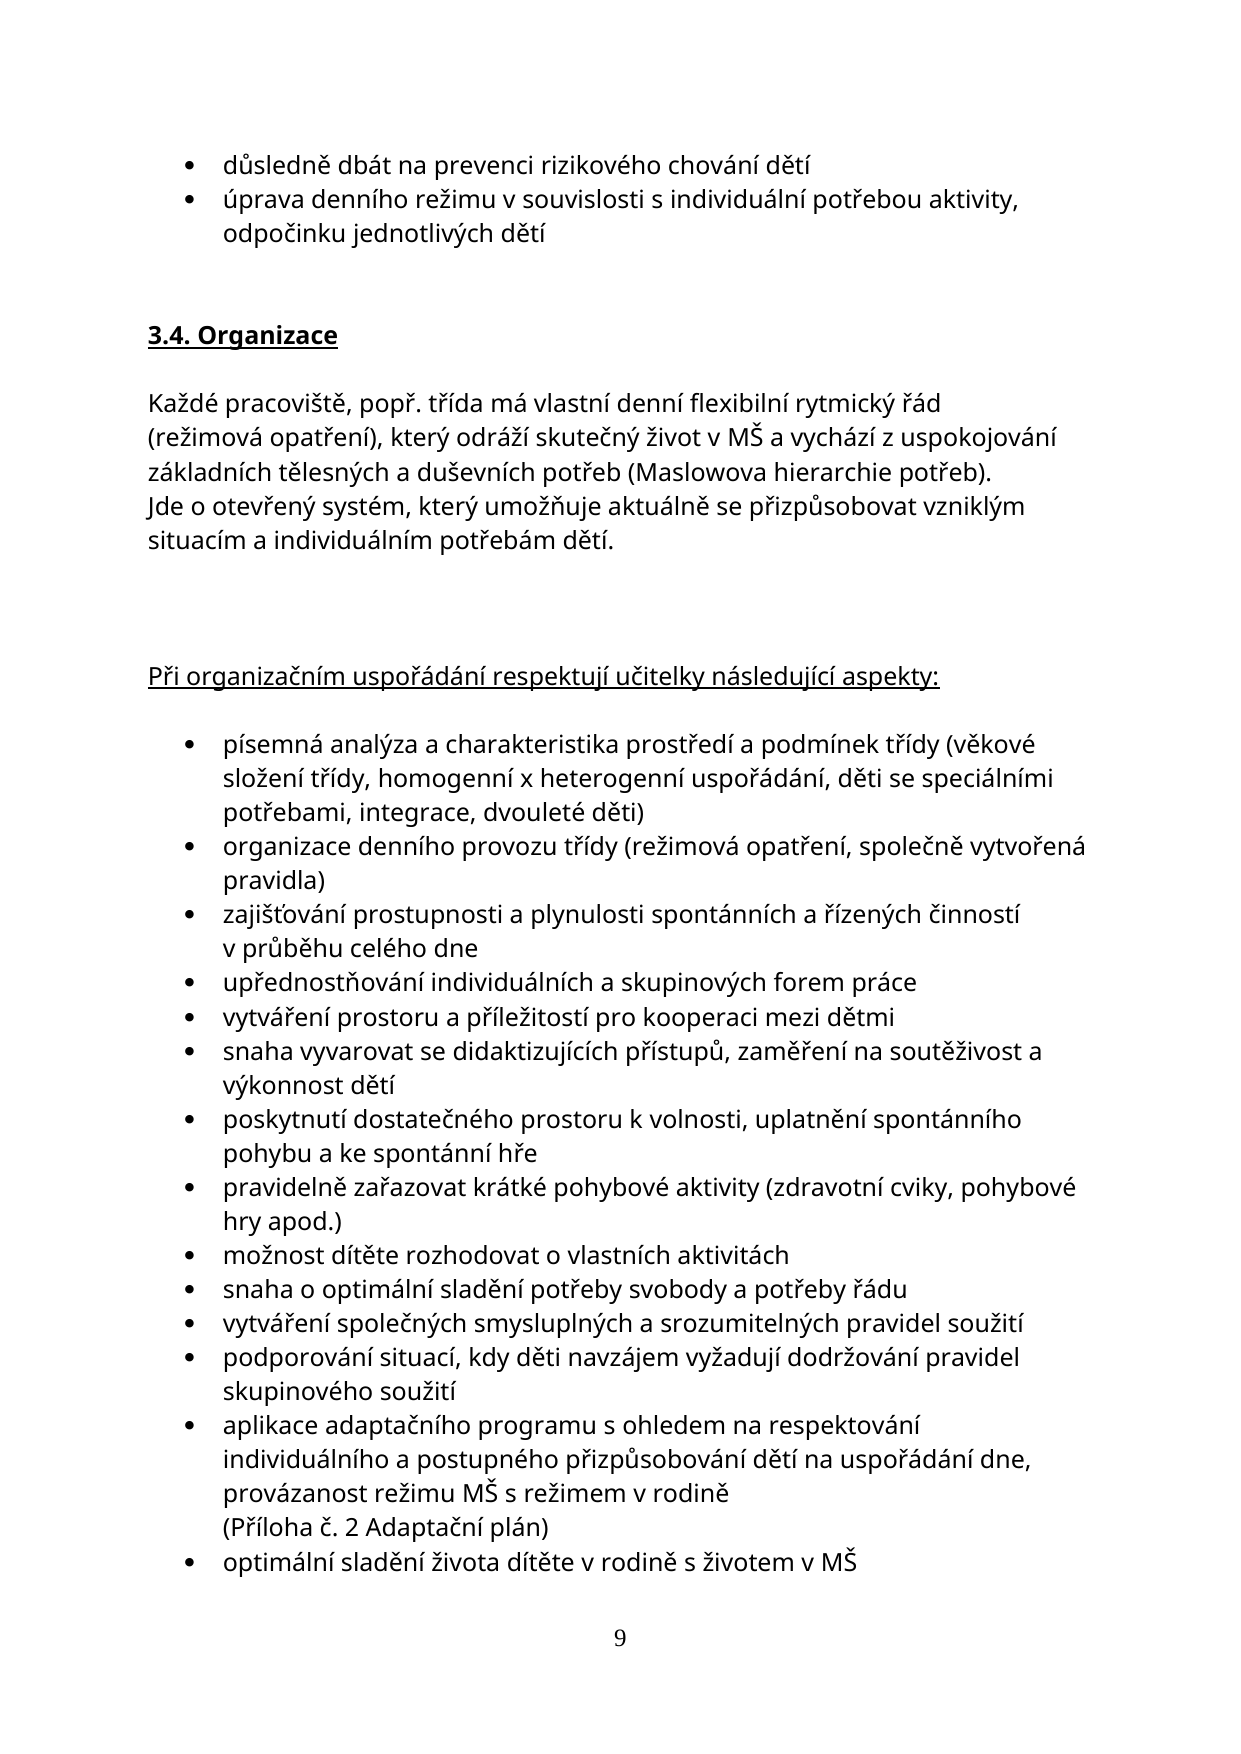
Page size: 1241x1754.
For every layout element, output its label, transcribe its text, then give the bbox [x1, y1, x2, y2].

list snaha o optimální sladění potřeby svobody a potřeby řádu [185, 1272, 1093, 1306]
list možnost dítěte rozhodovat o vlastních aktivitách [185, 1238, 1093, 1272]
list poskytnutí dostatečného prostoru k volnosti, uplatnění spontánního pohybu a ke spontánní hře [185, 1101, 1093, 1169]
text (Příloha č. 2 Adaptační plán) [223, 1510, 1093, 1544]
list písemná analýza a charakteristika prostředí a podmínek třídy (věkové složení třídy, homogenní x heterogenní uspořádání, děti se speciálními potřebami, integrace, dvouleté děti) [185, 727, 1093, 829]
text (režimová opatření), který odráží skutečný život v MŠ a vychází z uspokojování základních tělesných a duševních potřeb (Maslowova hierarchie potřeb). [148, 420, 1093, 488]
list upřednostňování individuálních a skupinových forem práce [185, 965, 1093, 999]
list aplikace adaptačního programu s ohledem na respektování individuálního a postupného přizpůsobování dětí na uspořádání dne, provázanost režimu MŠ s režimem v rodině [185, 1408, 1093, 1510]
list úprava denního režimu v souvislosti s individuální potřebou aktivity, odpočinku jednotlivých dětí [185, 182, 1093, 250]
list organizace denního provozu třídy (režimová opatření, společně vytvořená pravidla) [185, 829, 1093, 897]
text Jde o otevřený systém, který umožňuje aktuálně se přizpůsobovat vzniklým situacím a individuálním potřebám dětí. [148, 488, 1093, 556]
text Při organizačním uspořádání respektují učitelky následující aspekty: [148, 658, 1093, 693]
text 3.4. Organizace [148, 318, 1093, 352]
list snaha vyvarovat se didaktizujících přístupů, zaměření na soutěživost a výkonnost dětí [185, 1033, 1093, 1101]
text Každé pracoviště, popř. třída má vlastní denní flexibilní rytmický řád [148, 386, 1093, 420]
list podporování situací, kdy děti navzájem vyžadují dodržování pravidel skupinového soužití [185, 1340, 1093, 1408]
list vytváření prostoru a příležitostí pro kooperaci mezi dětmi [185, 999, 1093, 1033]
list zajišťování prostupnosti a plynulosti spontánních a řízených činností v průběhu celého dne [185, 897, 1093, 965]
list pravidelně zařazovat krátké pohybové aktivity (zdravotní cviky, pohybové hry apod.) [185, 1169, 1093, 1238]
list optimální sladění života dítěte v rodině s životem v MŠ [185, 1544, 1093, 1578]
list vytváření společných smysluplných a srozumitelných pravidel soužití [185, 1306, 1093, 1340]
list důsledně dbát na prevenci rizikového chování dětí [185, 148, 1093, 182]
